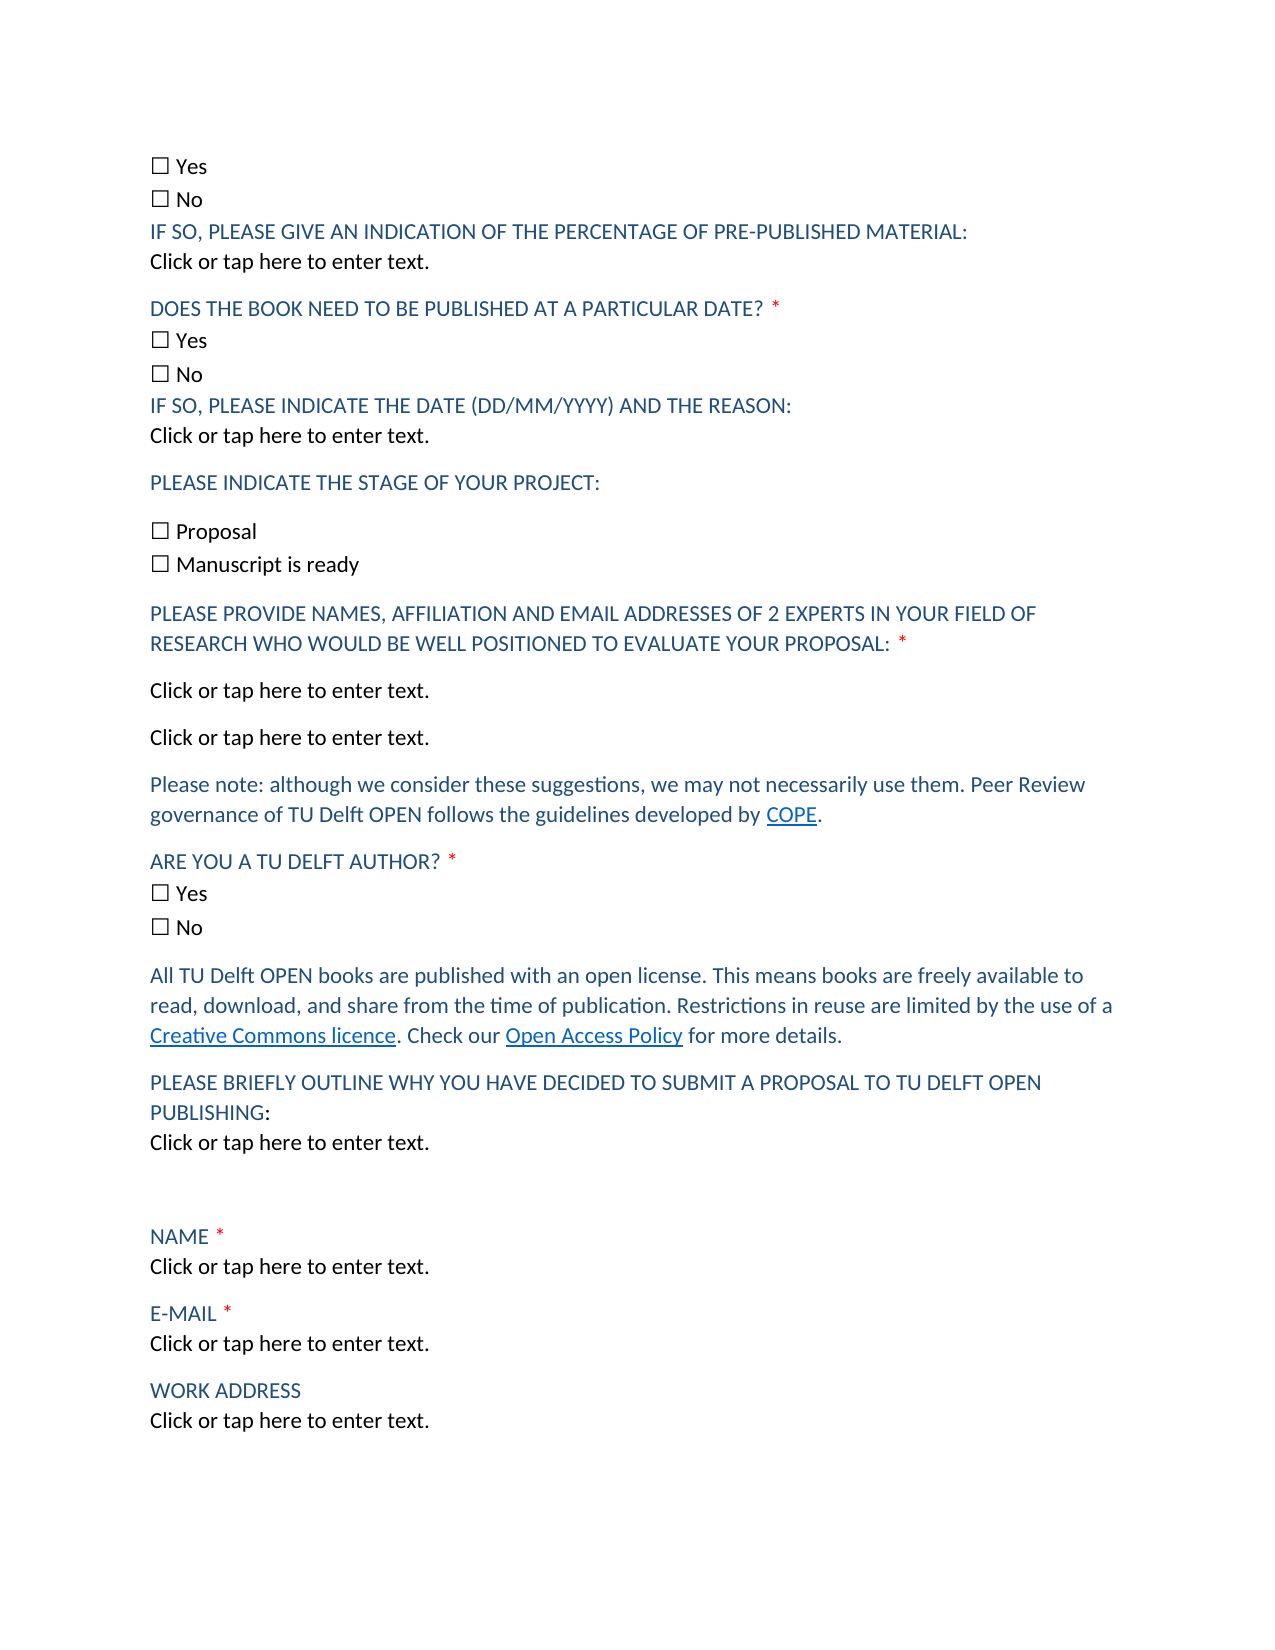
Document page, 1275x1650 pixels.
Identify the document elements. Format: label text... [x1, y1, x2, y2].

text Proposal Manuscript is ready [150, 515, 1125, 580]
text E-MAIL * [150, 1299, 1125, 1358]
text PLEASE INDICATE THE STAGE OF YOUR PROJECT: [150, 468, 1125, 496]
text WORK ADDRESS [150, 1376, 1125, 1435]
text ARE YOU A TU DELFT AUTHOR? * Yes No [150, 847, 1125, 942]
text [150, 150, 1125, 275]
text DOES THE BOOK NEED TO BE PUBLISHED AT A PARTICULAR DATE? * Yes No IF SO, PLEASE INDICATE THE DATE (DD/MM/YYYY) AND THE REASON: [150, 294, 1125, 449]
text PLEASE PROVIDE NAMES, AFFILIATION AND EMAIL ADDRESSES OF 2 EXPERTS IN YOUR FIELD OF RESEARCH WHO WOULD BE WELL POSITIONED TO EVALUATE YOUR PROPOSAL: * [150, 599, 1125, 657]
text PLEASE BRIEFLY OUTLINE WHY YOU HAVE DECIDED TO SUBMIT A PROPOSAL TO TU DELFT OPEN PUBLISHING: [150, 1068, 1125, 1157]
text NAME * [150, 1222, 1125, 1281]
text Please note: although we consider these suggestions, we may not necessarily use them. Peer Review governance of TU Delft OPEN follows the guidelines developed by COPE. [150, 770, 1125, 828]
text All TU Delft OPEN books are published with an open license. This means books are freely available to read, download, and share from the time of publication. Restrictions in reuse are limited by the use of a Creative Commons licence. Check our Open Access Policy for more details. [150, 961, 1125, 1049]
